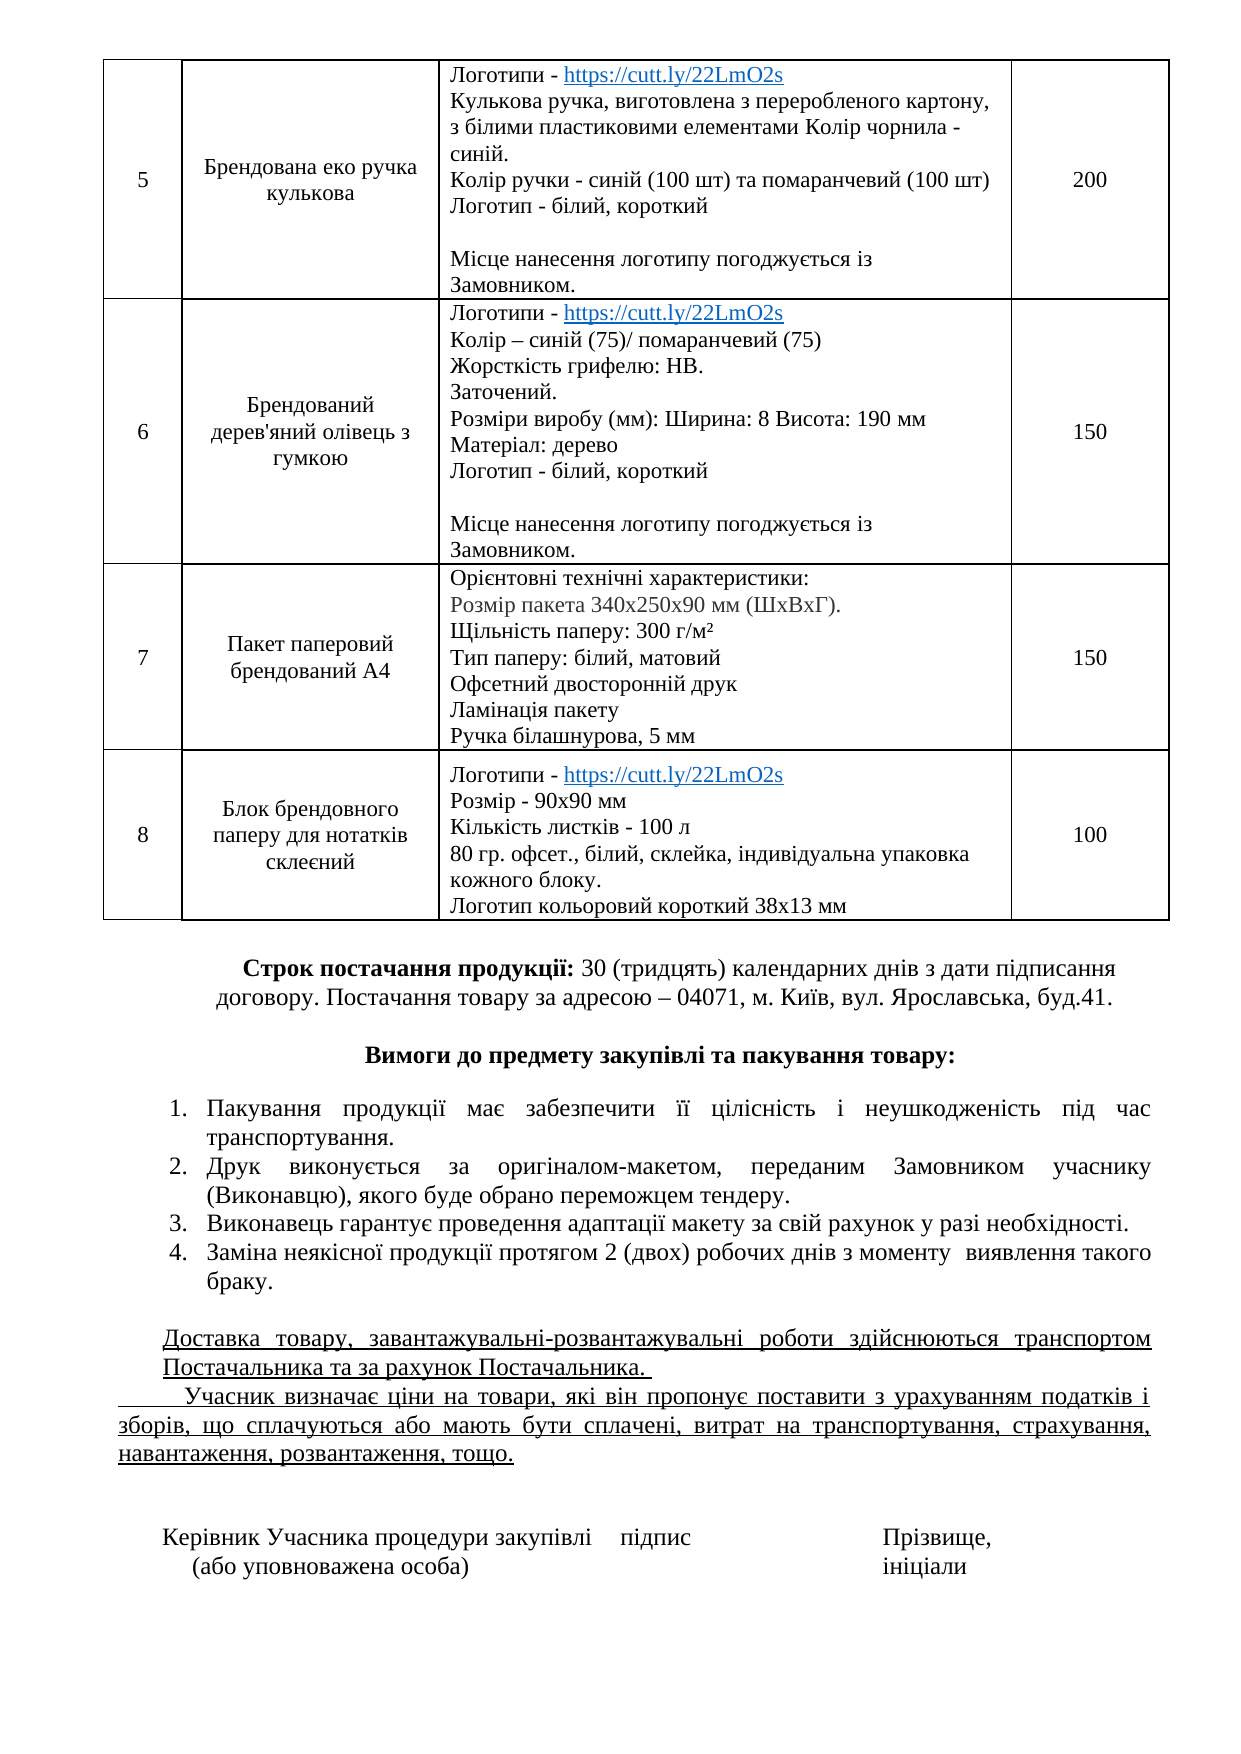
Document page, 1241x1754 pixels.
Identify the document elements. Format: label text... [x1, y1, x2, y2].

table_cell 8 [104, 750, 181, 919]
list Друк виконується за оригіналом-макетом, переданим Замовником учаснику (Виконавцю), якого буде обрано переможцем тендеру. [169, 1151, 1152, 1208]
table_header Прізвище, ініціали [871, 1523, 1240, 1580]
table_cell Блок брендовного паперу для нотатків склеєний [183, 751, 438, 919]
table_cell Логотипи - https://cutt.ly/22LmO2s Розмір - 90х90 мм Кількість листків - 100 л 80 гр. офсет., білий, склейка, індивідуальна упаковка кожного блоку. Логотип кольоровий короткий 38х13 мм [440, 751, 1011, 919]
table_cell 150 [1012, 300, 1168, 563]
table_cell Логотипи - https://cutt.ly/22LmO2s Кулькова ручка, виготовлена з переробленого картону, з білими пластиковими елементами Колір чорнила - синій. Колір ручки - синій (100 шт) та помаранчевий (100 шт) Логотип - білий, короткий Місце нанесення логотипу погоджується із Замовником. [440, 61, 1011, 298]
text Доставка товару, завантажувальні-розвантажувальні роботи здійснюються транспортом Постачальника та за рахунок Постачальника. [162, 1350, 1152, 1381]
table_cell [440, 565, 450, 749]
table_header підпис [609, 1523, 871, 1580]
text Учасник визначає ціни на товари, які він пропонує поставити з урахуванням податків і зборів, що сплачуються або мають бути сплачені, витрат на транспортування, страхування, навантаження, розвантаження, тощо. [118, 1381, 1152, 1467]
text Вимоги до предмету закупівлі та пакування товару: [118, 1040, 1152, 1068]
table_cell Брендована еко ручка кулькова [183, 61, 438, 298]
table_cell 100 [1012, 751, 1168, 919]
table_cell 5 [104, 60, 181, 298]
text Доставка товару, завантажувальні-розвантажувальні роботи здійснюються транспортом Постачальника та за рахунок Постачальника. [162, 1323, 1152, 1348]
list Заміна неякісної продукції протягом 2 (двох) робочих днів з моменту виявлення такого браку. [169, 1237, 1152, 1295]
table_cell Пакет паперовий брендований А4 [183, 565, 438, 749]
table_cell 7 [104, 564, 181, 749]
table_header Керівник Учасника процедури закупівлі (або уповноважена особа) [44, 1523, 609, 1580]
table_cell 150 [1012, 565, 1168, 749]
list Пакування продукції має забезпечити її цілісність і неушкодженість під час транспортування. [169, 1093, 1152, 1151]
table_cell 200 [1012, 61, 1168, 298]
table_cell 6 [104, 299, 181, 563]
table_cell Логотипи - https://cutt.ly/22LmO2s Колір – синій (75)/ помаранчевий (75) Жорсткість грифелю: HB. Заточений. Розміри виробу (мм): Ширина: 8 Висота: 190 мм Матеріал: дерево Логотип - білий, короткий Місце нанесення логотипу погоджується із Замовником. [440, 300, 1011, 563]
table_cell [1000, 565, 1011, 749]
text Строк постачання продукції: 30 (тридцять) календарних днів з дати підписання договору. Постачання товару за адресою – 04071, м. Київ, вул. Ярославська, буд.41. [177, 953, 1152, 1011]
table_cell Брендований дерев'яний олівець з гумкою [183, 300, 438, 563]
list Виконавець гарантує проведення адаптації макету за свій рахунок у разі необхідності. [169, 1208, 1152, 1237]
